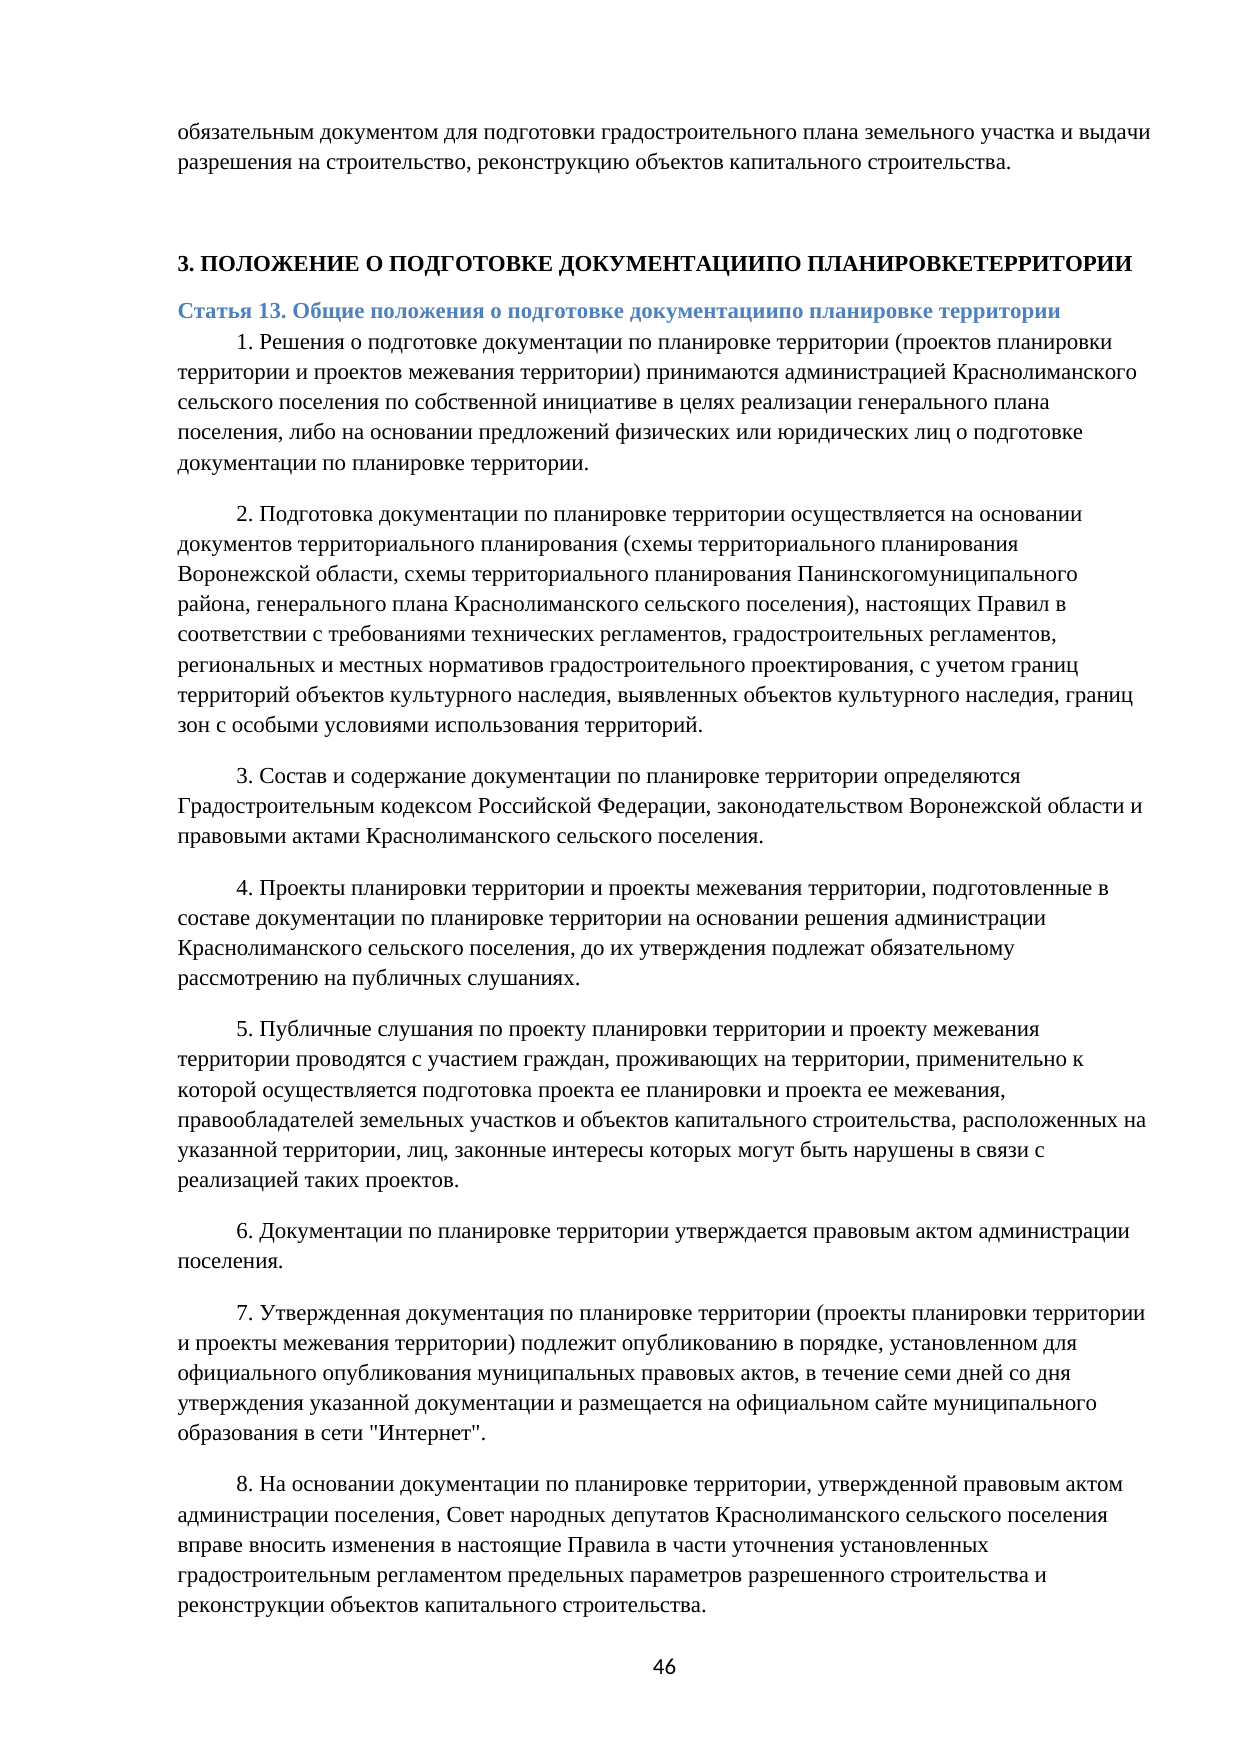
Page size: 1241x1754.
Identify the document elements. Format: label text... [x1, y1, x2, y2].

text 4. Проекты планировки территории и проекты межевания территории, подготовленные в составе документации по планировке территории на основании решения администрации Краснолиманского сельского поселения, до их утверждения подлежат обязательному рассмотрению на публичных слушаниях. [177, 874, 1152, 991]
text 7. Утвержденная документация по планировке территории (проекты планировки территории и проекты межевания территории) подлежит опубликованию в порядке, установленном для официального опубликования муниципальных правовых актов, в течение семи дней со дня утверждения указанной документации и размещается на официальном сайте муниципального образования в сети "Интернет". [177, 1299, 1152, 1446]
text 1. Решения о подготовке документации по планировке территории (проектов планировки территории и проектов межевания территории) принимаются администрацией Краснолиманского сельского поселения по собственной инициативе в целях реализации генерального плана поселения, либо на основании предложений физических или юридических лиц о подготовке документации по планировке территории. [177, 328, 1152, 475]
text 5. Публичные слушания по проекту планировки территории и проекту межевания территории проводятся с участием граждан, проживающих на территории, применительно к которой осуществляется подготовка проекта ее планировки и проекта ее межевания, правообладателей земельных участков и объектов капитального строительства, расположенных на указанной территории, лиц, законные интересы которых могут быть нарушены в связи с реализацией таких проектов. [177, 1015, 1152, 1193]
text 8. На основании документации по планировке территории, утвержденной правовым актом администрации поселения, Совет народных депутатов Краснолиманского сельского поселения вправе вносить изменения в настоящие Правила в части уточнения установленных градостроительным регламентом предельных параметров разрешенного строительства и реконструкции объектов капитального строительства. [177, 1471, 1152, 1618]
text 2. Подготовка документации по планировке территории осуществляется на основании документов территориального планирования (схемы территориального планирования Воронежской области, схемы территориального планирования Панинскогомуниципального района, генерального плана Краснолиманского сельского поселения), настоящих Правил в соответствии с требованиями технических регламентов, градостроительных регламентов, региональных и местных нормативов градостроительного проектирования, с учетом границ территорий объектов культурного наследия, выявленных объектов культурного наследия, границ зон с особыми условиями использования территорий. [177, 500, 1152, 737]
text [177, 118, 1152, 175]
text 6. Документации по планировке территории утверждается правовым актом администрации поселения. [177, 1217, 1152, 1274]
subtitle Статья 13. Общие положения о подготовке документациипо планировке территории [177, 298, 1152, 324]
subtitle 3. ПОЛОЖЕНИЕ О ПОДГОТОВКЕ ДОКУМЕНТАЦИИПО ПЛАНИРОВКЕТЕРРИТОРИИ [177, 250, 1152, 277]
text 3. Состав и содержание документации по планировке территории определяются Градостроительным кодексом Российской Федерации, законодательством Воронежской области и правовыми актами Краснолиманского сельского поселения. [177, 762, 1152, 849]
